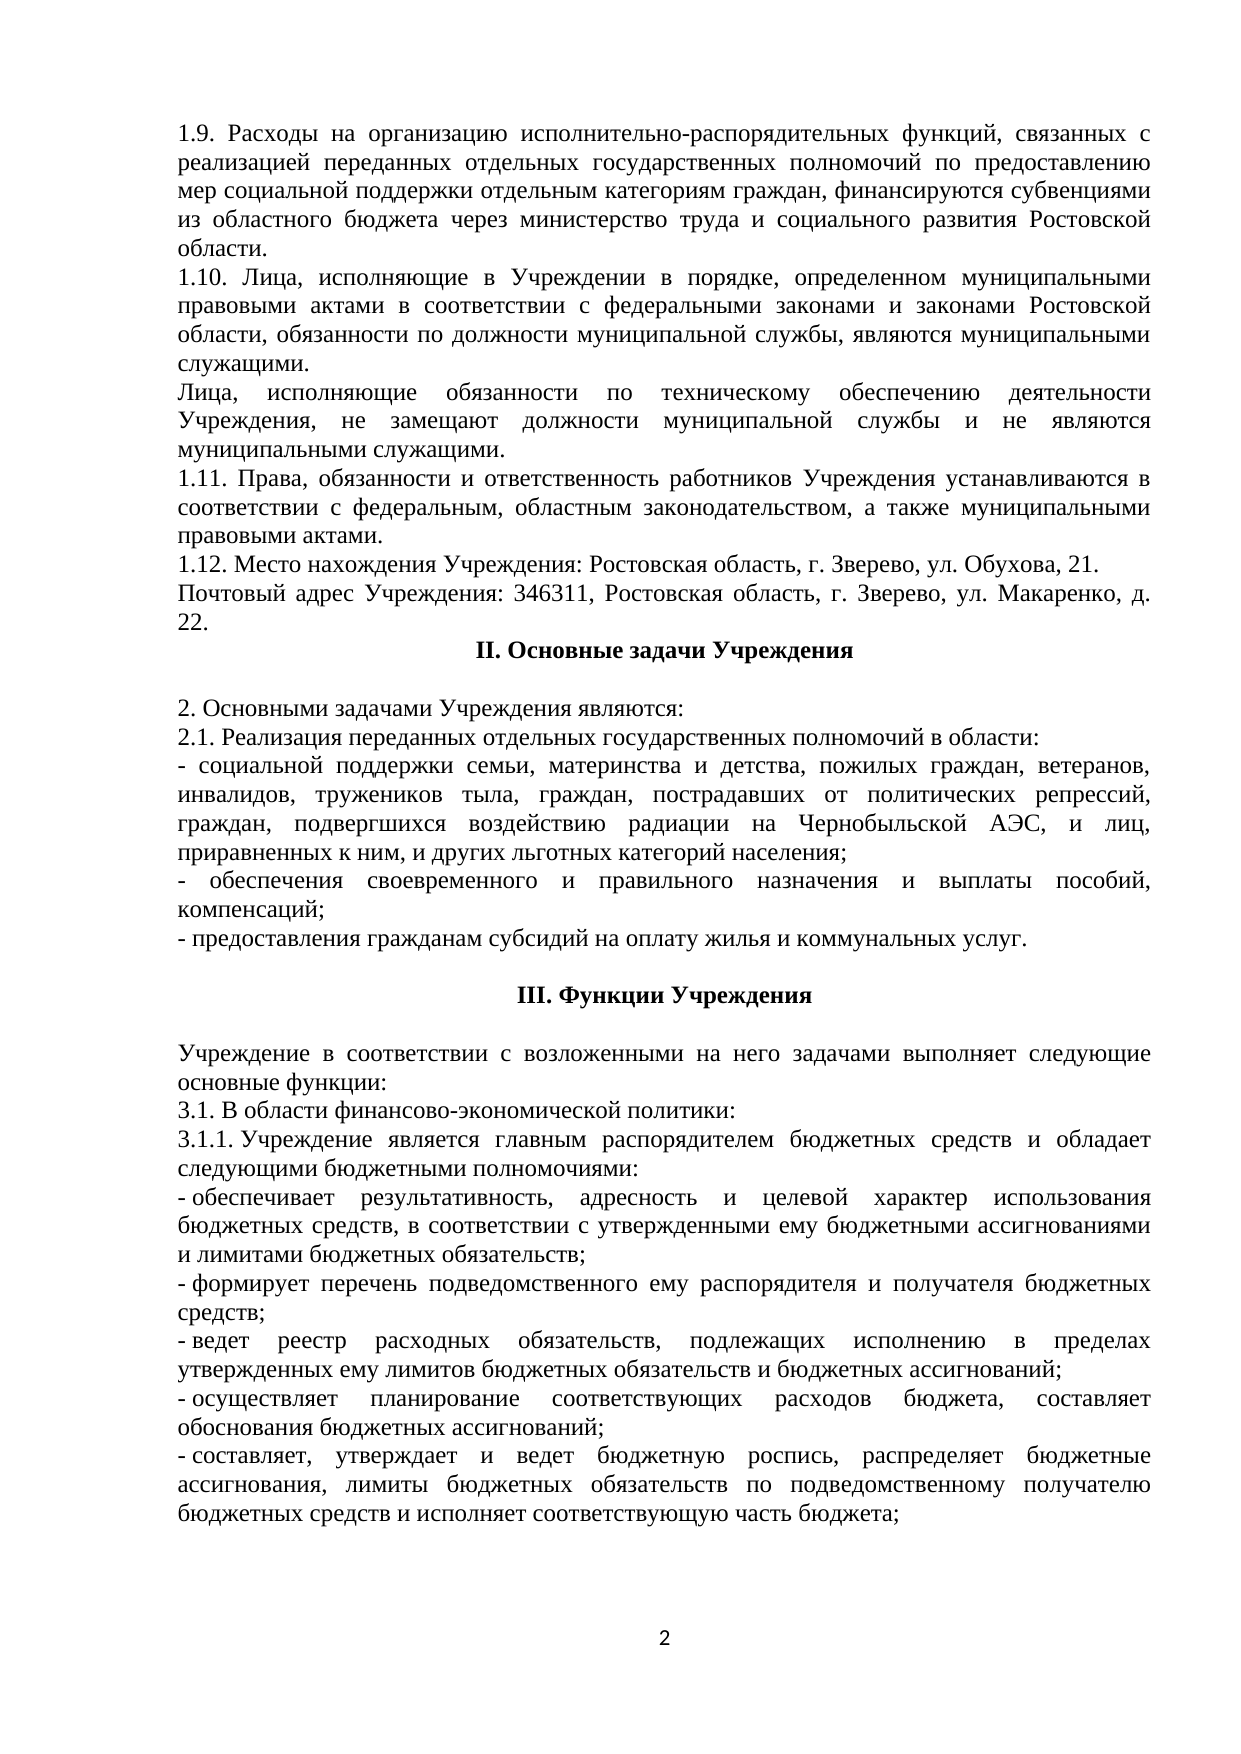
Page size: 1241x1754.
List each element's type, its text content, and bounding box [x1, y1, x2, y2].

text 3.1.1. Учреждение является главным распорядителем бюджетных средств и обладает следующими бюджетными полномочиями: [177, 1124, 1152, 1182]
text Учреждение в соответствии с возложенными на него задачами выполняет следующие основные функции: [177, 1038, 1152, 1096]
text III. Функции Учреждения [177, 981, 1152, 1009]
text Лица, исполняющие обязанности по техническому обеспечению деятельности Учреждения, не замещают должности муниципальной службы и не являются муниципальными служащими. [177, 377, 1152, 463]
text - обеспечивает результативность, адресность и целевой характер использования бюджетных средств, в соответствии с утвержденными ему бюджетными ассигнованиями и лимитами бюджетных обязательств; [177, 1182, 1152, 1268]
text 1.10. Лица, исполняющие в Учреждении в порядке, определенном муниципальными правовыми актами в соответствии с федеральными законами и законами Ростовской области, обязанности по должности муниципальной службы, являются муниципальными служащими. [177, 262, 1152, 377]
text - социальной поддержки семьи, материнства и детства, пожилых граждан, ветеранов, инвалидов, тружеников тыла, граждан, пострадавших от политических репрессий, граждан, подвергшихся воздействию радиации на Чернобыльской АЭС, и лиц, приравненных к ним, и других льготных категорий населения; [177, 751, 1152, 866]
text 1.12. Место нахождения Учреждения: Ростовская область, г. Зверево, ул. Обухова, 21. [177, 549, 1152, 578]
text 2.1. Реализация переданных отдельных государственных полномочий в области: [177, 722, 1152, 751]
text - осуществляет планирование соответствующих расходов бюджета, составляет обоснования бюджетных ассигнований; [177, 1383, 1152, 1441]
text 3.1. В области финансово-экономической политики: [177, 1096, 1152, 1124]
text 1.9. Расходы на организацию исполнительно-распорядительных функций, связанных с реализацией переданных отдельных государственных полномочий по предоставлению мер социальной поддержки отдельным категориям граждан, финансируются субвенциями из областного бюджета через министерство труда и социального развития Ростовской области. [177, 118, 1152, 262]
text 1.11. Права, обязанности и ответственность работников Учреждения устанавливаются в соответствии с федеральным, областным законодательством, а также муниципальными правовыми актами. [177, 463, 1152, 549]
text Почтовый адрес Учреждения: 346311, Ростовская область, г. Зверево, ул. Макаренко, д. 22. [177, 578, 1152, 636]
text II. Основные задачи Учреждения [177, 636, 1152, 664]
text - формирует перечень подведомственного ему распорядителя и получателя бюджетных средств; [177, 1268, 1152, 1326]
text - обеспечения своевременного и правильного назначения и выплаты пособий, компенсаций; [177, 866, 1152, 923]
text - составляет, утверждает и ведет бюджетную роспись, распределяет бюджетные ассигнования, лимиты бюджетных обязательств по подведомственному получателю бюджетных средств и исполняет соответствующую часть бюджета; [177, 1441, 1152, 1527]
text 2. Основными задачами Учреждения являются: [177, 693, 1152, 722]
text - предоставления гражданам субсидий на оплату жилья и коммунальных услуг. [177, 923, 1152, 952]
text - ведет реестр расходных обязательств, подлежащих исполнению в пределах утвержденных ему лимитов бюджетных обязательств и бюджетных ассигнований; [177, 1326, 1152, 1383]
